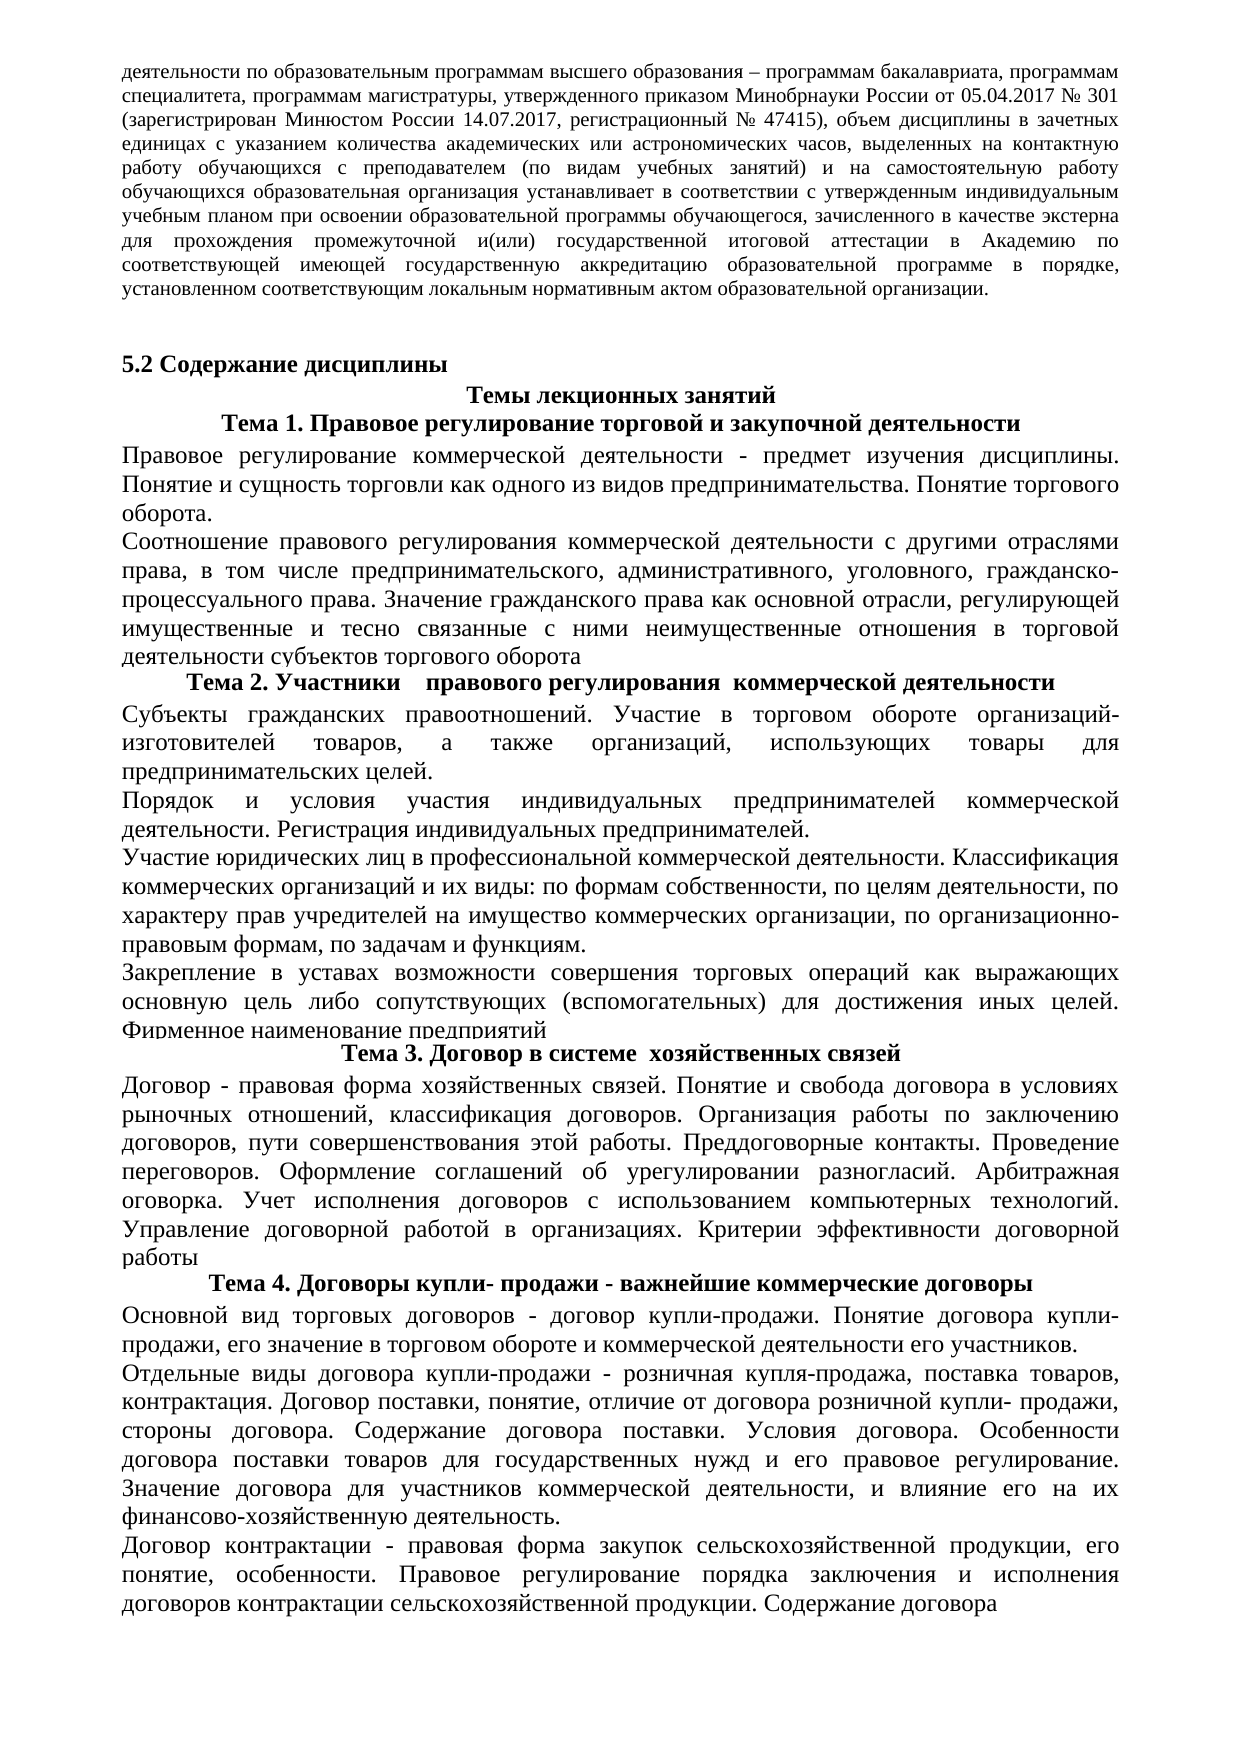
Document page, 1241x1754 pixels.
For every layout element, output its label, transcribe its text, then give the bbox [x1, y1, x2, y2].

table_cell Тема 3. Договор в системе хозяйственных связей [118, 1038, 1124, 1070]
table_cell 5.2 Содержание дисциплины [118, 319, 1124, 380]
table_cell Тема 2. Участники правового регулирования коммерческой деятельности [118, 667, 1124, 699]
table_cell Темы лекционных занятий [118, 380, 1124, 408]
table_cell Основной вид торговых договоров - договор купли-продажи. Понятие договора купли- продажи, его значение в торговом обороте и коммерческой деятельности его участников. Отдельные виды договора купли-продажи - розничная купля-продажа, поставка товаров, контрактация. Договор поставки, понятие, отличие от договора розничной купли- продажи, стороны договора. Содержание договора поставки. Условия договора. Особенности договора поставки товаров для государственных нужд и его правовое регулирование. Значение договора для участников коммерческой деятельности, и влияние его на их финансово-хозяйственную деятельность. Договор контрактации - правовая форма закупок сельскохозяйственной продукции, его понятие, особенности. Правовое регулирование порядка заключения и исполнения договоров контрактации сельскохозяйственной продукции. Содержание договора [118, 1300, 1124, 1662]
table_header деятельности по образовательным программам высшего образования – программам бакалавриата, программам специалитета, программам магистратуры, утвержденного приказом Минобрнауки России от 05.04.2017 № 301 (зарегистрирован Минюстом России 14.07.2017, регистрационный № 47415), объем дисциплины в зачетных единицах с указанием количества академических или астрономических часов, выделенных на контактную работу обучающихся с преподавателем (по видам учебных занятий) и на самостоятельную работу обучающихся образовательная организация устанавливает в соответствии с утвержденным индивидуальным учебным планом при освоении образовательной программы обучающегося, зачисленного в качестве экстерна для прохождения промежуточной и(или) государственной итоговой аттестации в Академию по соответствующей имеющей государственную аккредитацию образовательной программе в порядке, установленном соответствующим локальным нормативным актом образовательной организации. [118, 59, 1124, 319]
table_cell Тема 1. Правовое регулирование торговой и закупочной деятельности [118, 409, 1124, 440]
table_cell Договор - правовая форма хозяйственных связей. Понятие и свобода договора в условиях рыночных отношений, классификация договоров. Организация работы по заключению договоров, пути совершенствования этой работы. Преддоговорные контакты. Проведение переговоров. Оформление соглашений об урегулировании разногласий. Арбитражная оговорка. Учет исполнения договоров с использованием компьютерных технологий. Управление договорной работой в организациях. Критерии эффективности договорной работы [118, 1070, 1124, 1268]
table_cell Тема 4. Договоры купли- продажи - важнейшие коммерческие договоры [118, 1269, 1124, 1300]
table_cell Правовое регулирование коммерческой деятельности - предмет изучения дисциплины. Понятие и сущность торговли как одного из видов предпринимательства. Понятие торгового оборота. Соотношение правового регулирования коммерческой деятельности с другими отраслями права, в том числе предпринимательского, административного, уголовного, гражданско- процессуального права. Значение гражданского права как основной отрасли, регулирующей имущественные и тесно связанные с ними неимущественные отношения в торговой деятельности субъектов торгового оборота [118, 440, 1124, 667]
table_cell Субъекты гражданских правоотношений. Участие в торговом обороте организаций- изготовителей товаров, а также организаций, использующих товары для предпринимательских целей. Порядок и условия участия индивидуальных предпринимателей коммерческой деятельности. Регистрация индивидуальных предпринимателей. Участие юридических лиц в профессиональной коммерческой деятельности. Классификация коммерческих организаций и их виды: по формам собственности, по целям деятельности, по характеру прав учредителей на имущество коммерческих организации, по организационно-правовым формам, по задачам и функциям. Закрепление в уставах возможности совершения торговых операций как выражающих основную цель либо сопутствующих (вспомогательных) для достижения иных целей. Фирменное наименование предприятий [118, 699, 1124, 1038]
